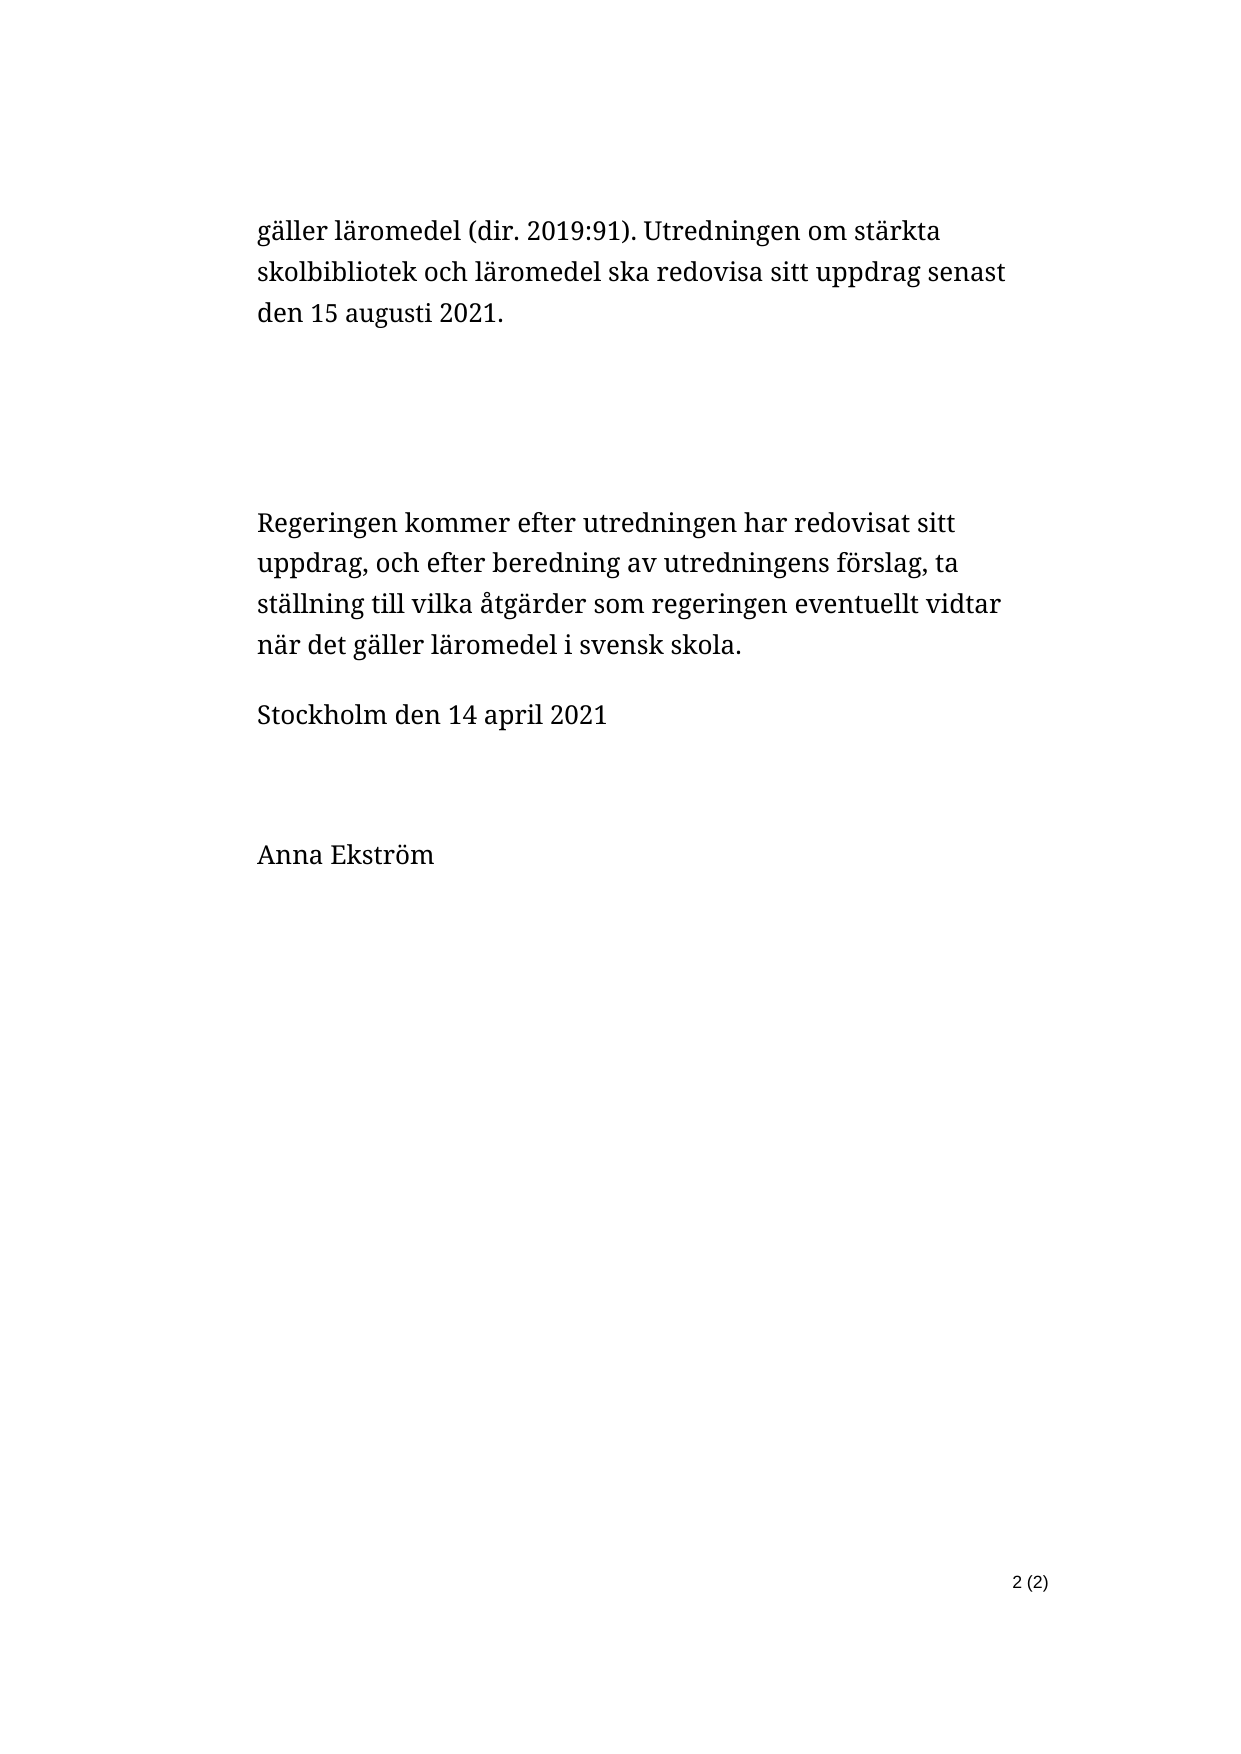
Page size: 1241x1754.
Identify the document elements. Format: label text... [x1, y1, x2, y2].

text Regeringen kommer efter utredningen har redovisat sitt uppdrag, och efter beredning av utredningens förslag, ta ställning till vilka åtgärder som regeringen eventuellt vidtar när det gäller läromedel i svensk skola. [257, 504, 1048, 662]
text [257, 213, 1048, 330]
text Anna Ekström [257, 837, 1048, 872]
text Stockholm den [257, 697, 1048, 732]
